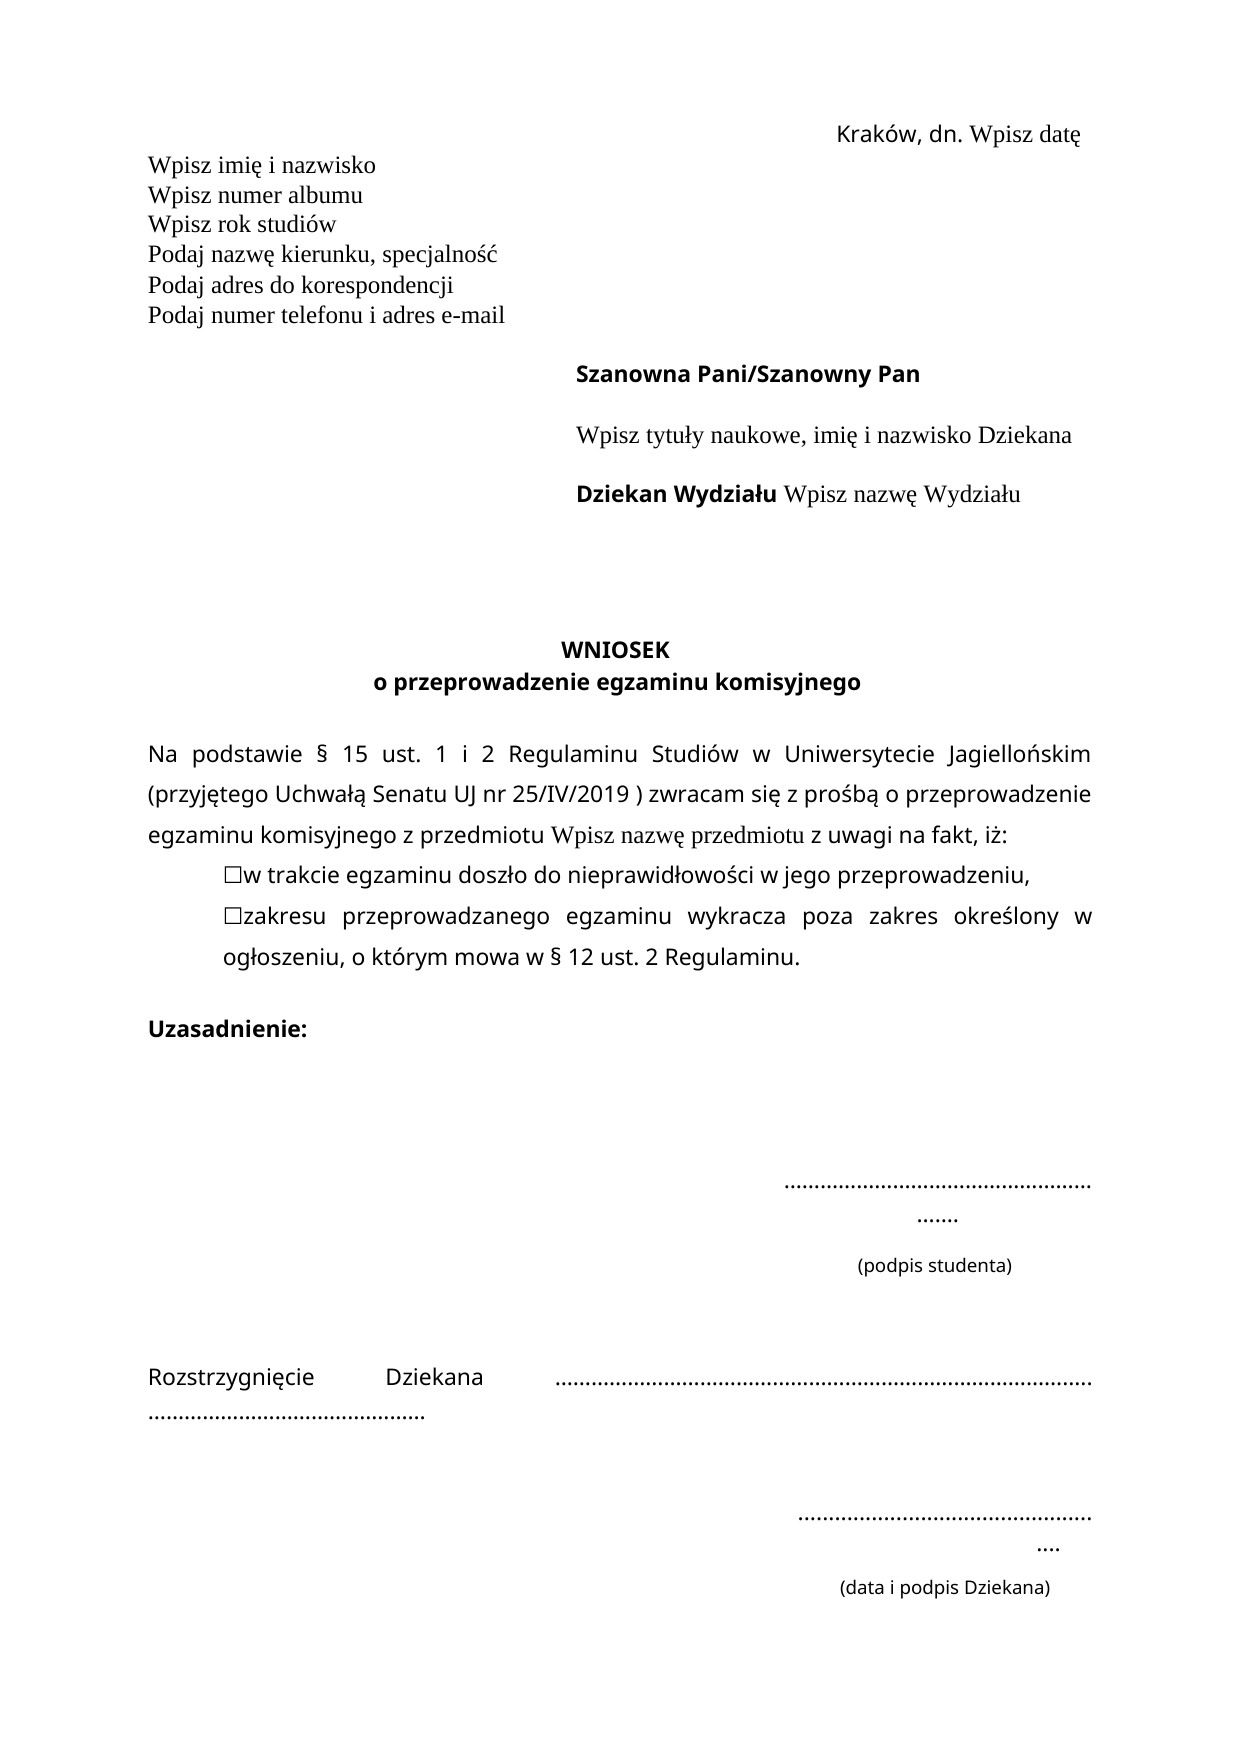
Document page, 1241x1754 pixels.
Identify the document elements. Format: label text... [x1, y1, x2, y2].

text Kraków, dn. [148, 118, 1093, 149]
text Szanowna Pani/Szanowny Pan [576, 358, 1093, 389]
text Uzasadnienie: [148, 1012, 1093, 1044]
text (podpis studenta) [783, 1248, 1093, 1279]
text Na podstawie § 15 ust. 1 i 2 Regulaminu Studiów w Uniwersytecie Jagiellońskim (przyjętego Uchwałą Senatu UJ nr 25/IV/2019 ) zwracam się z prośbą o przeprowadzenie egzaminu komisyjnego z przedmiotu z uwagi na fakt, iż: [148, 737, 1093, 850]
text WNIOSEK [148, 634, 1093, 666]
text (data i podpis Dziekana) [797, 1574, 1093, 1600]
text …………………………………………………. [783, 1164, 1093, 1229]
text o przeprowadzenie egzaminu komisyjnego [148, 666, 1093, 697]
text w trakcie egzaminu doszło do nieprawidłowości w jego przeprowadzeniu, [223, 859, 1093, 891]
text Rozstrzygnięcie Dziekana ……………………………………………………………………………..……………………………….……… [148, 1361, 1093, 1426]
text .................................................... [797, 1495, 1093, 1558]
text zakresu przeprowadzanego egzaminu wykracza poza zakres określony w ogłoszeniu, o którym mowa w § 12 ust. 2 Regulaminu. [223, 900, 1093, 972]
text Dziekan Wydziału [576, 478, 1093, 509]
